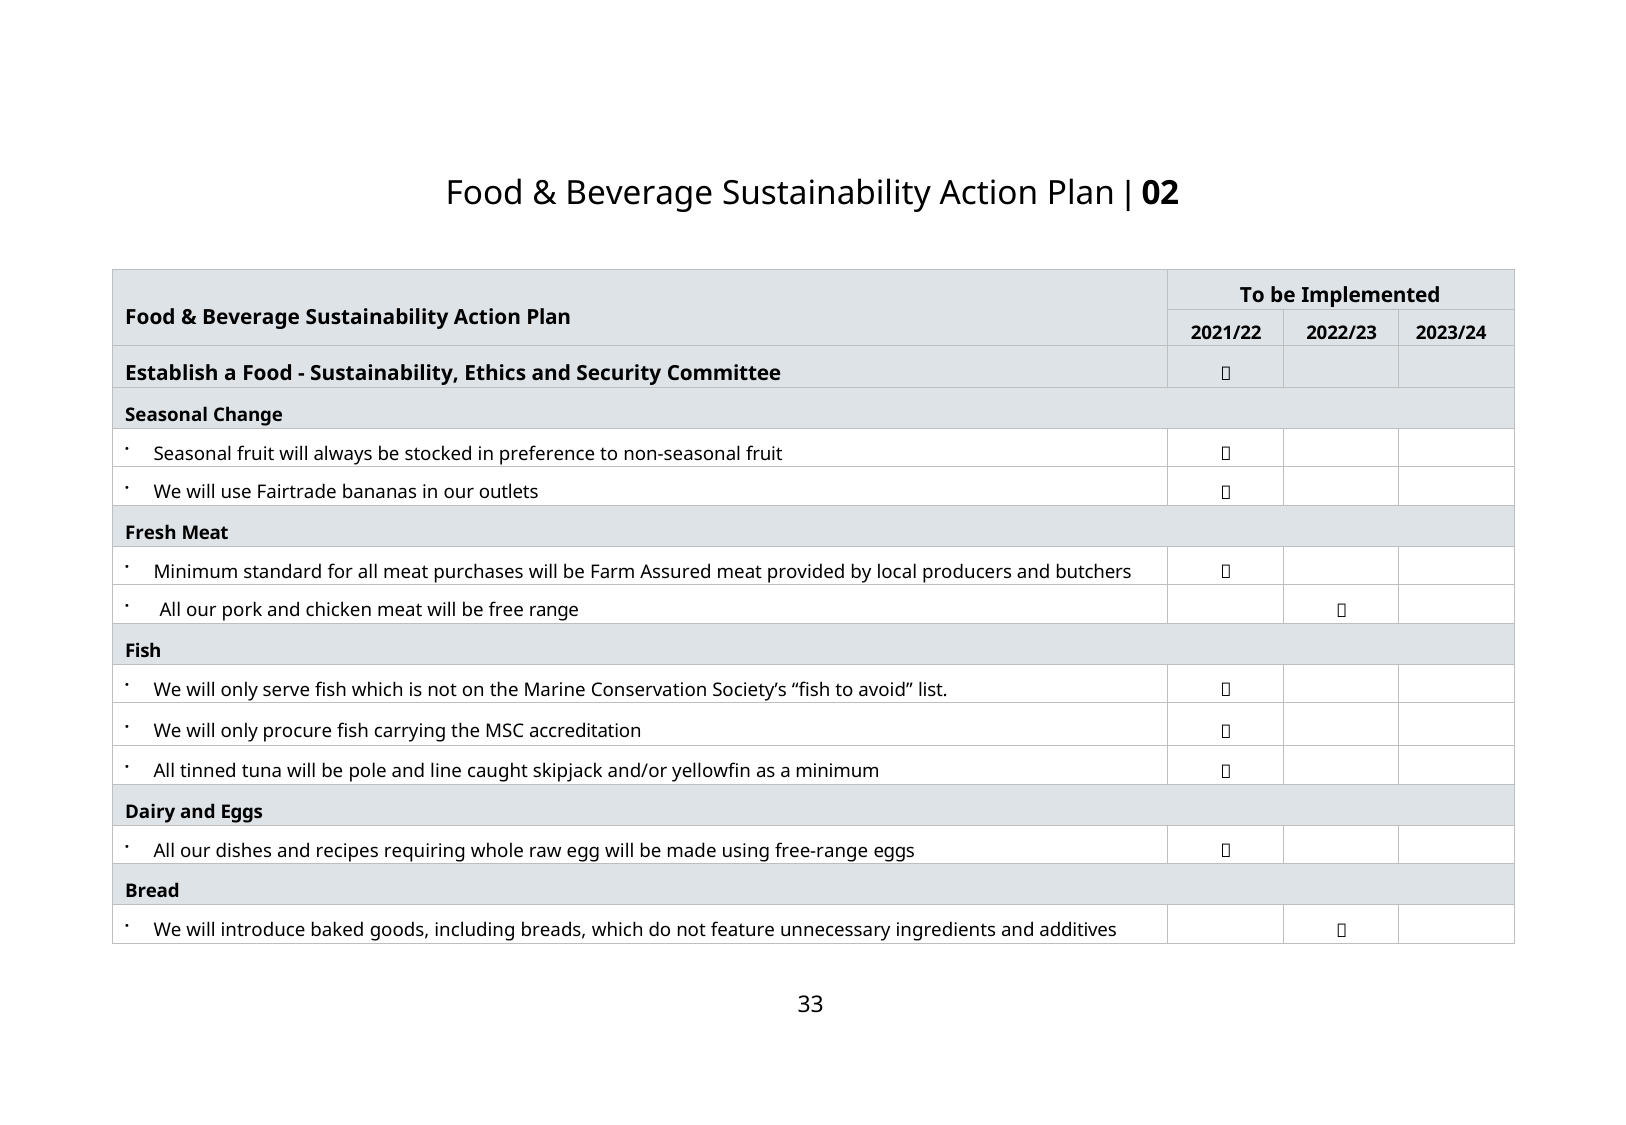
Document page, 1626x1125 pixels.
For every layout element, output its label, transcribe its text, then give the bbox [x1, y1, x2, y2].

table_cell [1284, 665, 1398, 702]
table_cell Fish [113, 624, 1514, 664]
table_cell [1399, 547, 1514, 584]
table_cell [1284, 746, 1398, 784]
table_cell Minimum standard for all meat purchases will be Farm Assured meat provided by local producers and butchers [113, 547, 1167, 584]
table_cell Seasonal fruit will always be stocked in preference to non-seasonal fruit [113, 429, 1167, 466]
table_cell  [1168, 547, 1283, 584]
table_cell [1284, 467, 1398, 505]
table_cell Bread [113, 864, 1514, 904]
table_cell  [1284, 585, 1398, 623]
table_cell 2021/22 [1168, 310, 1283, 345]
table_cell [1284, 826, 1398, 863]
table_cell All our dishes and recipes requiring whole raw egg will be made using free-range eggs [113, 826, 1167, 863]
table_cell [1399, 826, 1514, 863]
table_cell Seasonal Change [113, 388, 1514, 428]
table_cell 2022/23 [1284, 310, 1398, 345]
table_cell Fresh Meat [113, 506, 1514, 546]
table_cell  [1168, 746, 1283, 784]
table_cell [1399, 346, 1514, 387]
table_cell [1399, 429, 1514, 466]
table_cell We will introduce baked goods, including breads, which do not feature unnecessary ingredients and additives [113, 905, 1167, 943]
table_cell [1284, 346, 1398, 387]
table_cell [1399, 665, 1514, 702]
table_cell We will only procure fish carrying the MSC accreditation [113, 703, 1167, 745]
table_cell [1399, 703, 1514, 745]
table_cell [1399, 905, 1514, 943]
table_cell  [1168, 665, 1283, 702]
table_cell All our pork and chicken meat will be free range [113, 585, 1167, 623]
table_cell  [1168, 429, 1283, 466]
table_cell 2023/24 [1399, 310, 1514, 345]
table_cell [1399, 467, 1514, 505]
table_cell [1168, 905, 1283, 943]
table_cell We will use Fairtrade bananas in our outlets [113, 467, 1167, 505]
table_cell Dairy and Eggs [113, 785, 1514, 825]
table_cell [1284, 429, 1398, 466]
table_cell  [1168, 346, 1283, 387]
table_cell We will only serve fish which is not on the Marine Conservation Society’s “fish to avoid” list. [113, 665, 1167, 702]
table_cell [1399, 585, 1514, 623]
table_cell  [1168, 826, 1283, 863]
table_cell All tinned tuna will be pole and line caught skipjack and/or yellowfin as a minimum [113, 746, 1167, 784]
table_cell [1284, 547, 1398, 584]
table_cell  [1168, 703, 1283, 745]
table_cell [1284, 703, 1398, 745]
table_cell [1399, 746, 1514, 784]
table_header Food & Beverage Sustainability Action Plan [113, 270, 1167, 345]
table_cell  [1284, 905, 1398, 943]
subtitle Food & Beverage Sustainability Action Plan | 02 [433, 169, 1192, 214]
table_header To be Implemented [1168, 270, 1514, 309]
table_cell  [1168, 467, 1283, 505]
table_cell Establish a Food - Sustainability, Ethics and Security Committee [113, 346, 1167, 387]
table_cell [1168, 585, 1283, 623]
